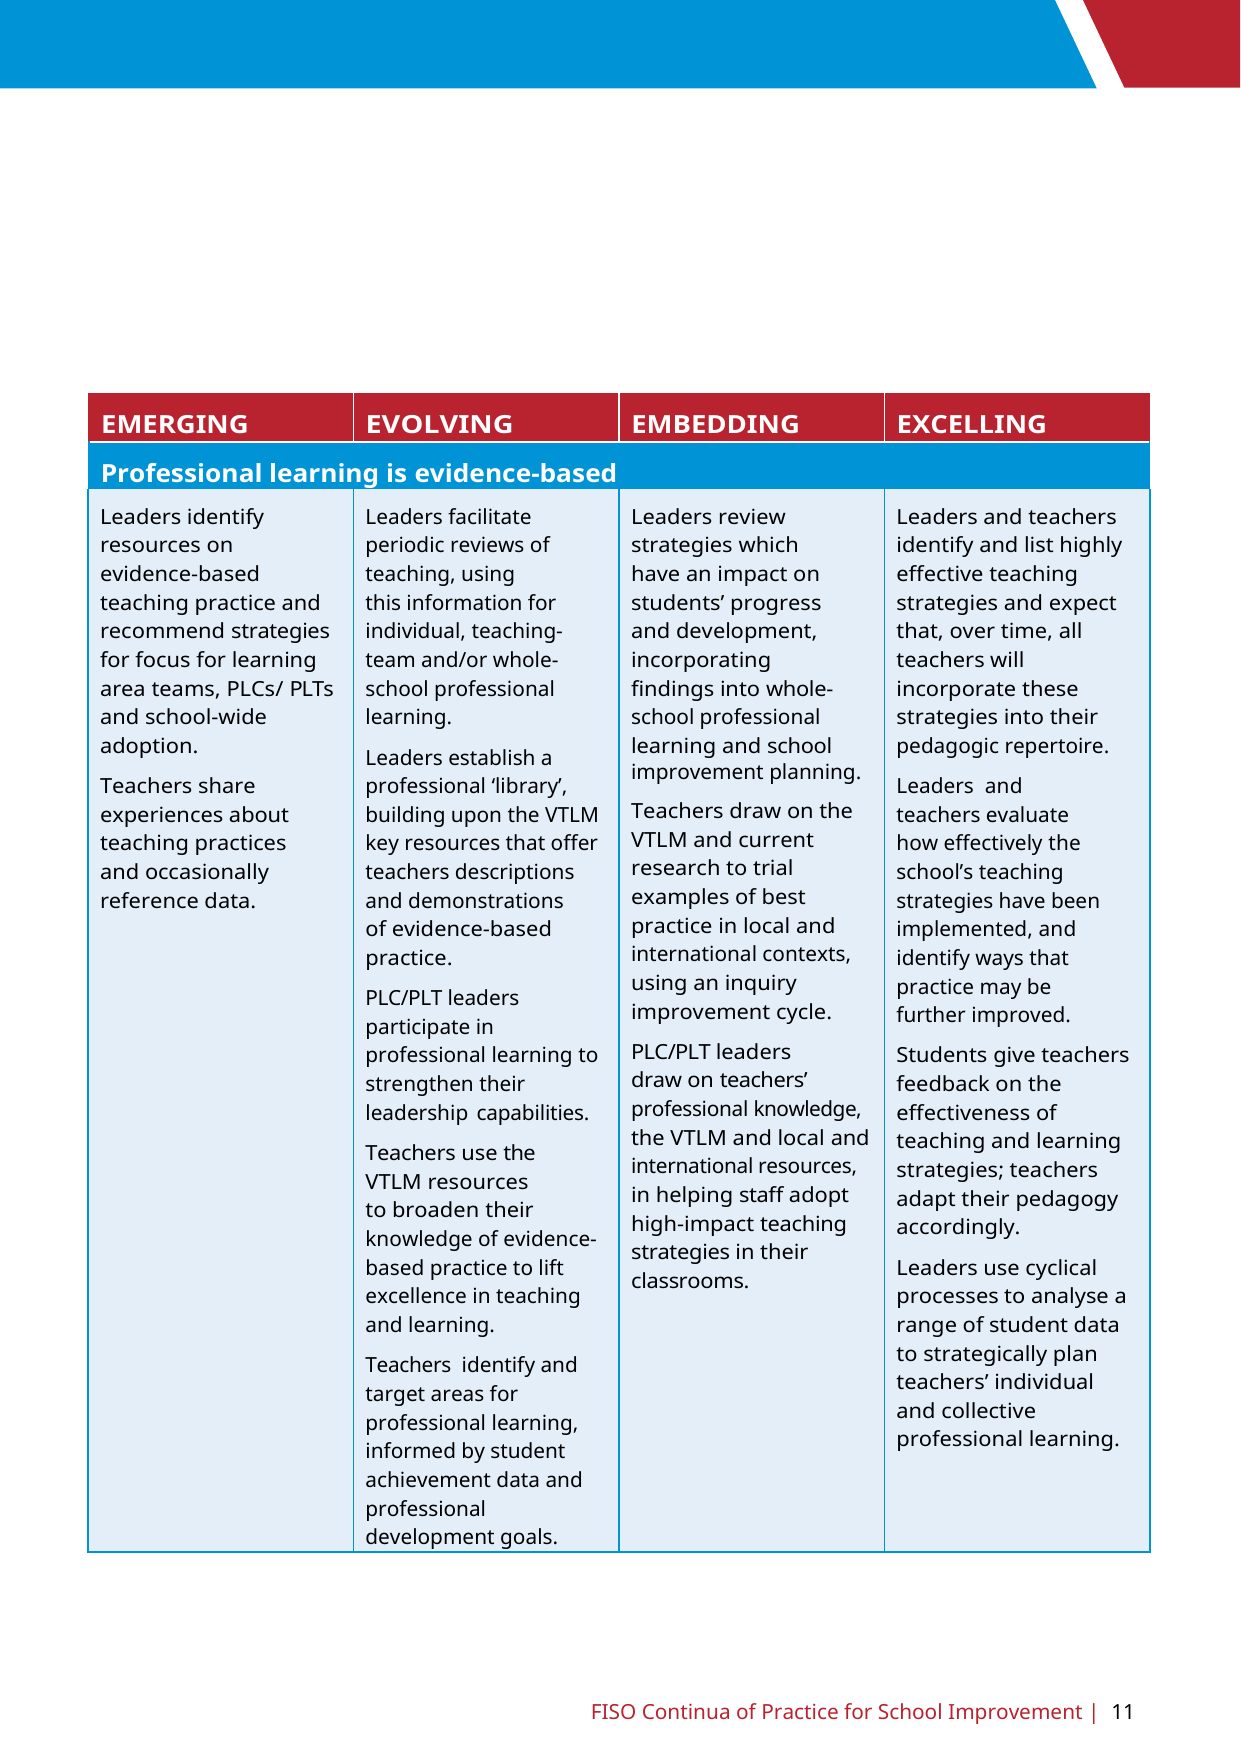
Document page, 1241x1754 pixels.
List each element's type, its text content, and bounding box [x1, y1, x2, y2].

table_header EMERGING [88, 393, 353, 441]
table_cell Leaders facilitate periodic reviews of teaching, using this information for individual, teaching- team and/or whole- school professional learning. Leaders establish a professional ‘library’, building upon the VTLM key resources that offer teachers descriptions and demonstrations of evidence-based practice. PLC/PLT leaders participate in professional learning to strengthen their leadership capabilities. Teachers use the VTLM resources to broaden their knowledge of evidence- based practice to lift excellence in teaching and learning. Teachers identify and target areas for professional learning, informed by student achievement data and professional development goals. [354, 489, 618, 1551]
table_cell Professional learning is evidence-based [88, 441, 1150, 489]
table_header EMBEDDING [620, 393, 884, 441]
table_cell Leaders review strategies which have an impact on students’ progress and development, incorporating findings into whole- school professional learning and school improvement planning. Teachers draw on the VTLM and current research to trial examples of best practice in local and international contexts, using an inquiry improvement cycle. PLC/PLT leaders draw on teachers’ professional knowledge, the VTLM and local and international resources, in helping staff adopt high-impact teaching strategies in their classrooms. [620, 489, 884, 1551]
table_cell Leaders identify resources on evidence-based teaching practice and recommend strategies for focus for learning area teams, PLCs/ PLTs and school-wide adoption. Teachers share experiences about teaching practices and occasionally reference data. [89, 489, 353, 1551]
table_cell Leaders and teachers identify and list highly effective teaching strategies and expect that, over time, all teachers will incorporate these strategies into their pedagogic repertoire. Leaders and teachers evaluate how effectively the school’s teaching strategies have been implemented, and identify ways that practice may be further improved. Students give teachers feedback on the effectiveness of teaching and learning strategies; teachers adapt their pedagogy accordingly. Leaders use cyclical processes to analyse a range of student data to strategically plan teachers’ individual and collective professional learning. [885, 489, 1149, 1551]
table_header EVOLVING [354, 393, 618, 441]
table_header EXCELLING [885, 393, 1150, 441]
